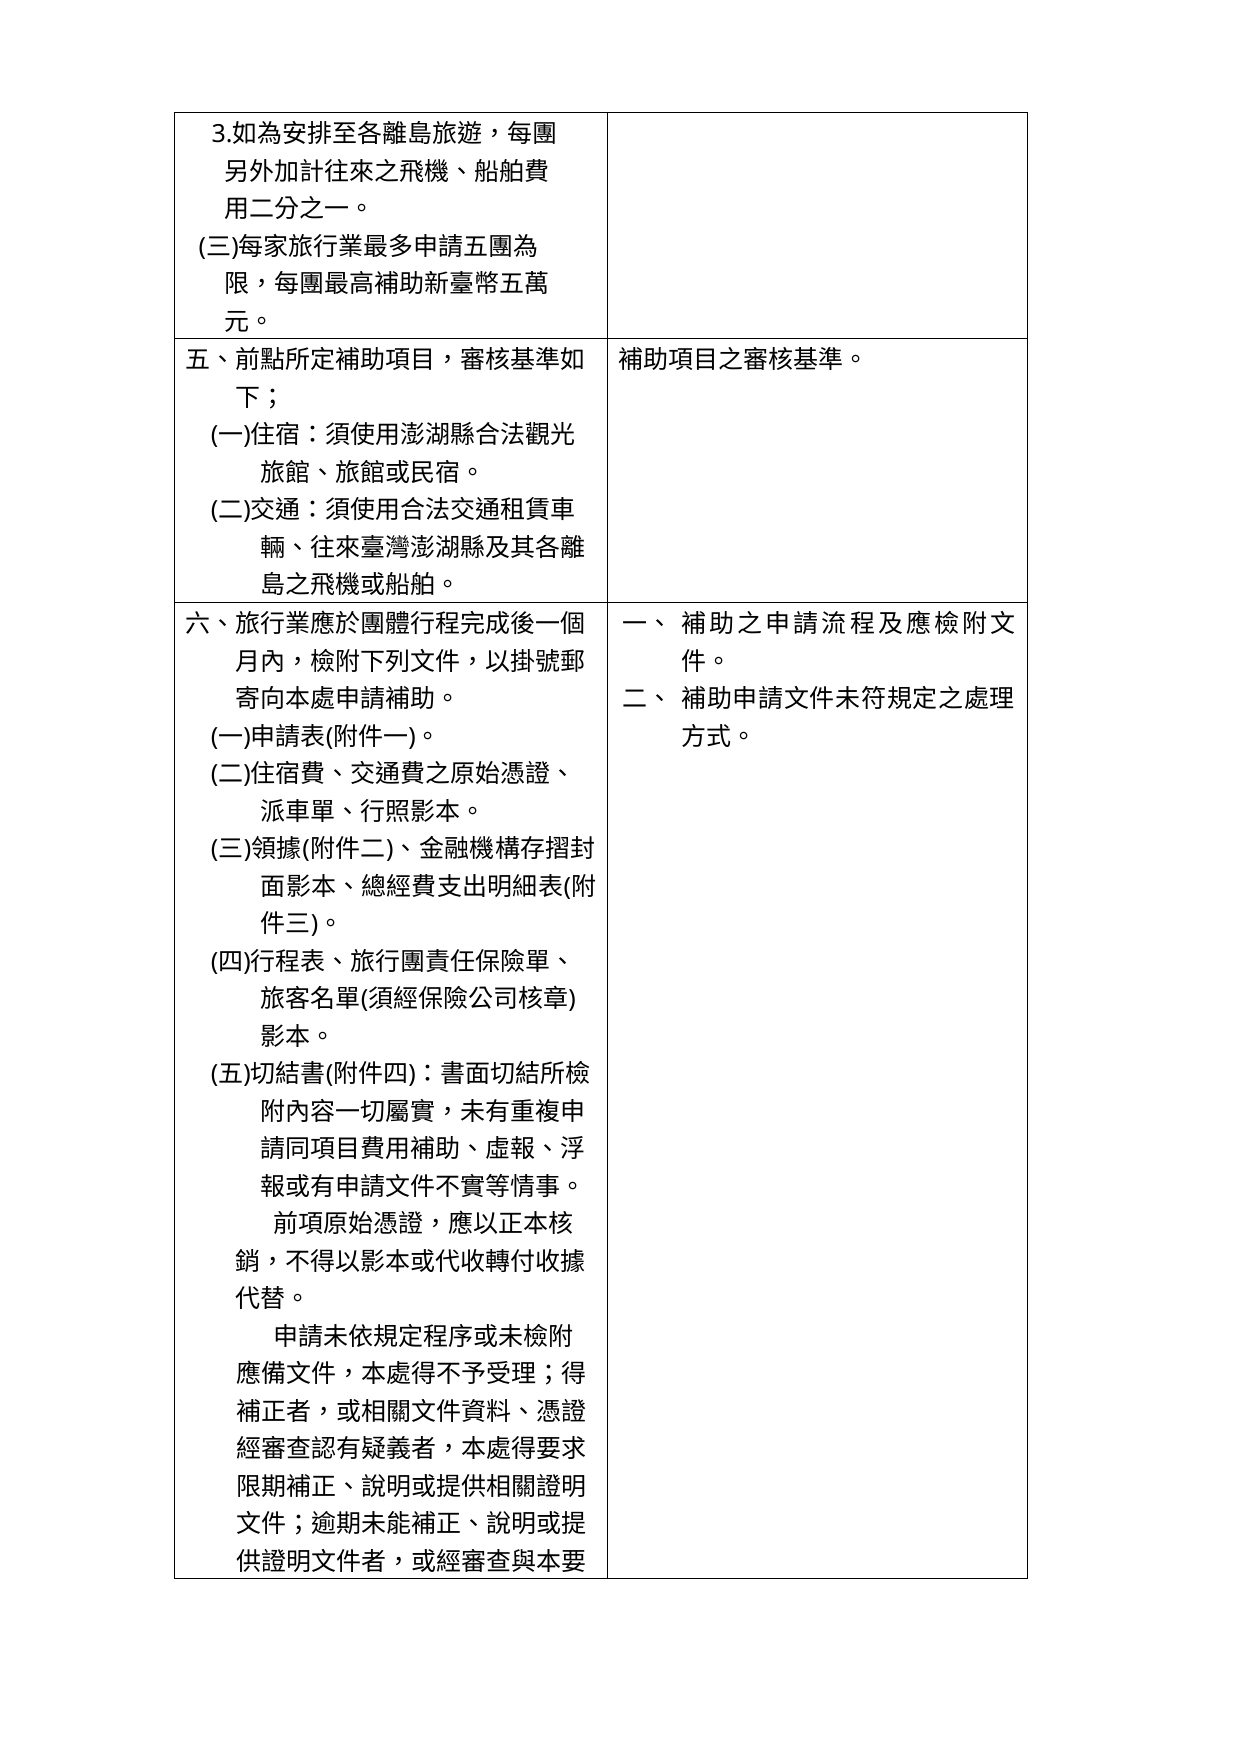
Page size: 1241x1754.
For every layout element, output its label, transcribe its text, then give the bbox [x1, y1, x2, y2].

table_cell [608, 603, 1027, 1578]
table_cell 五、前點所定補助項目，審核基準如 下； (一)住宿：須使用澎湖縣合法觀光 旅館、旅館或民宿。 (二)交通：須使用合法交通租賃車輛、往來臺灣澎湖縣及其各離島之飛機或船舶。 [175, 339, 607, 602]
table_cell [175, 113, 607, 338]
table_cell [175, 603, 607, 1578]
table_cell 補助項目之審核基準。 [608, 339, 1027, 602]
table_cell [608, 113, 1027, 338]
